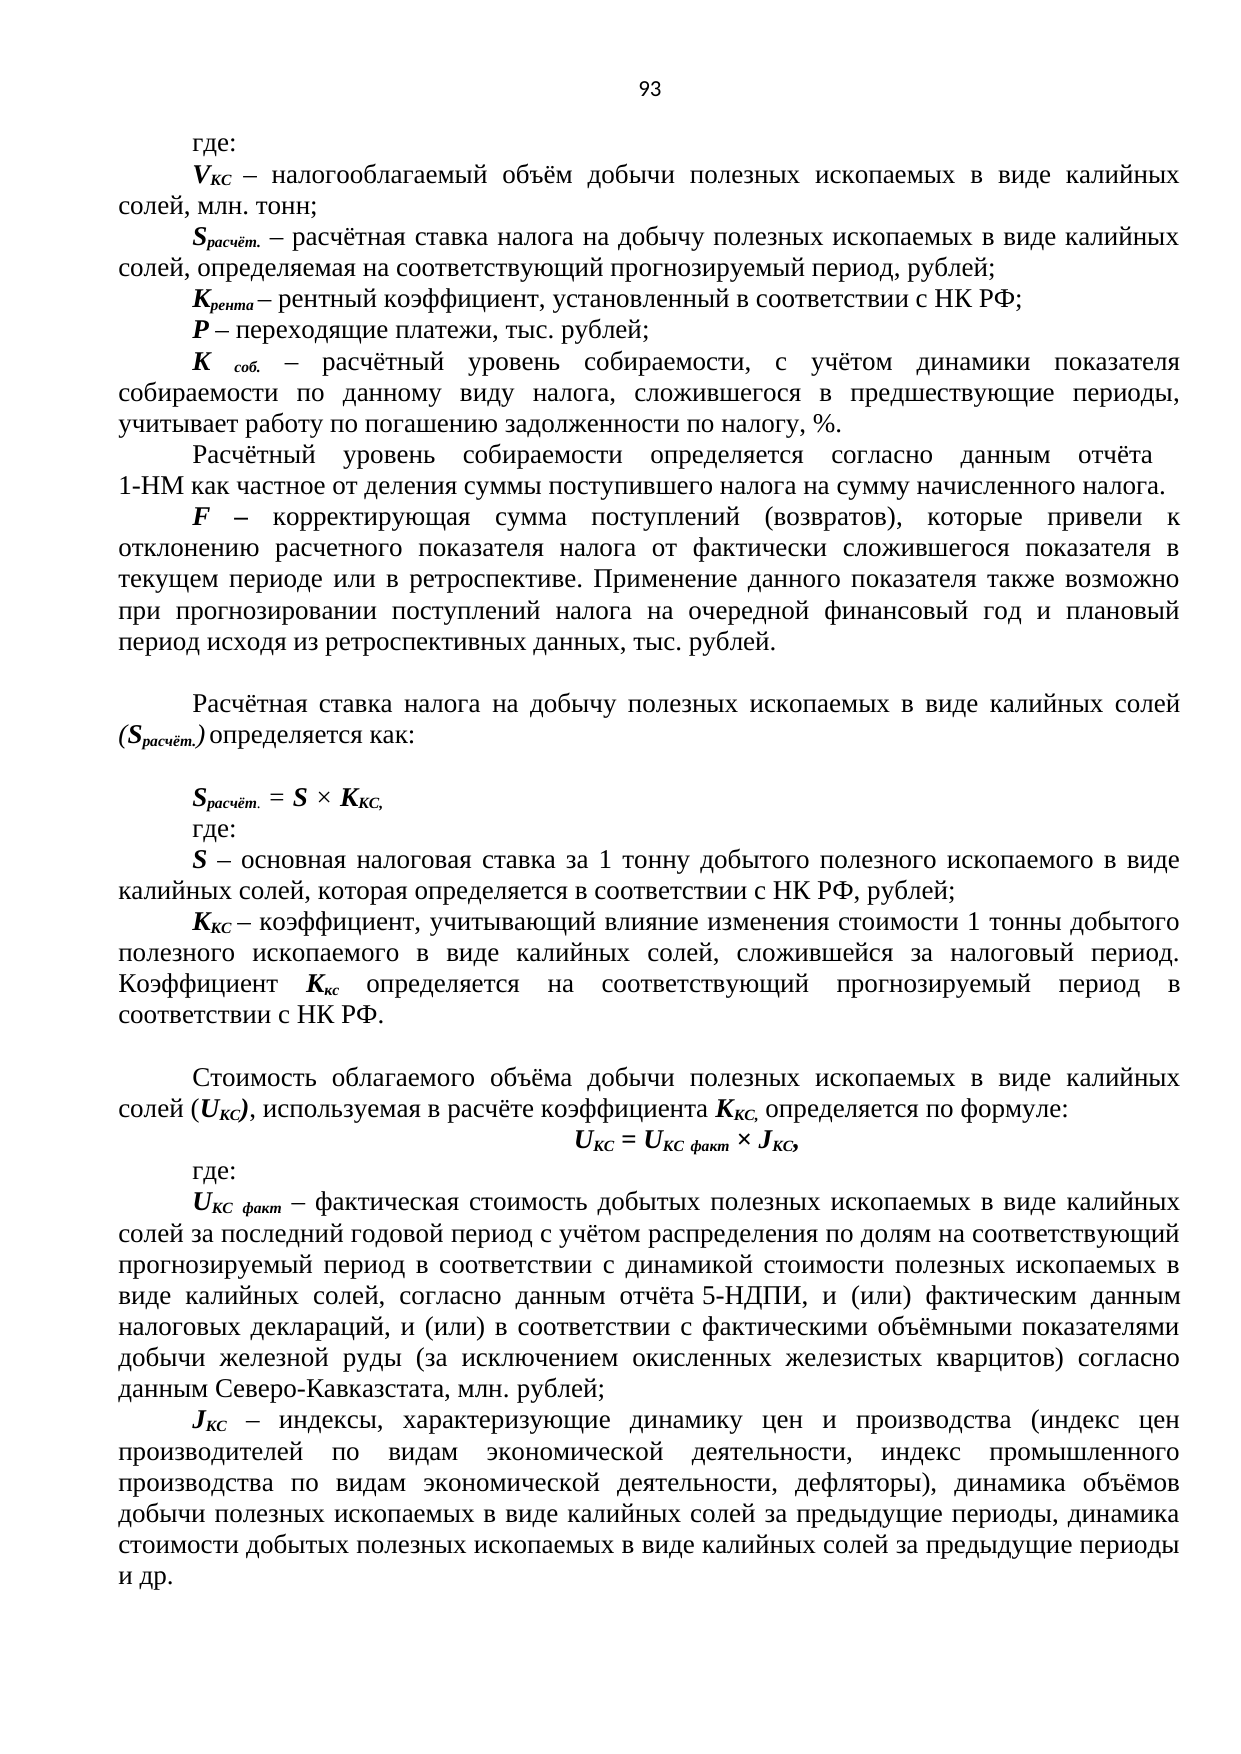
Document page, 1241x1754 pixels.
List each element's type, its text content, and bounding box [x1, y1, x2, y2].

text S – основная налоговая ставка за 1 тонну добытого полезного ископаемого в виде калийных солей, которая определяется в соответствии с НК РФ, рублей; [118, 843, 1181, 905]
text Sрасчёт. = S × ККС, [118, 781, 1181, 812]
text JКС – индексы, характеризующие динамику цен и производства (индекс цен производителей по видам экономической деятельности, индекс промышленного производства по видам экономической деятельности, дефляторы), динамика объёмов добычи полезных ископаемых в виде калийных солей за предыдущие периоды, динамика стоимости добытых полезных ископаемых в виде калийных солей за предыдущие периоды и др. [118, 1403, 1181, 1590]
text K соб. – расчётный уровень собираемости, с учётом динамики показателя собираемости по данному виду налога, сложившегося в предшествующие периоды, учитывает работу по погашению задолженности по налогу, %. [118, 344, 1181, 438]
text Расчётный уровень собираемости определяется согласно данным отчёта 1-НМ как частное от деления суммы поступившего налога на сумму начисленного налога. [118, 438, 1181, 500]
text UКС факт – фактическая стоимость добытых полезных ископаемых в виде калийных солей за последний годовой период с учётом распределения по долям на соответствующий прогнозируемый период в соответствии с динамикой стоимости полезных ископаемых в виде калийных солей, согласно данным отчёта 5-НДПИ, и (или) фактическим данным налоговых деклараций, и (или) в соответствии с фактическими объёмными показателями добычи железной руды (за исключением окисленных железистых кварцитов) согласно данным Северо-Кавказстата, млн. рублей; [118, 1186, 1181, 1403]
text где: [118, 1154, 1181, 1186]
text Sрасчёт. – расчётная ставка налога на добычу полезных ископаемых в виде калийных солей, определяемая на соответствующий прогнозируемый период, рублей; [118, 220, 1181, 282]
text Стоимость облагаемого объёма добычи полезных ископаемых в виде калийных солей (UКС), используемая в расчёте коэффициента ККС, определяется по формуле: [118, 1061, 1181, 1123]
text Крента – рентный коэффициент, установленный в соответствии с НК РФ; [118, 282, 1181, 313]
text F – корректирующая сумма поступлений (возвратов), которые привели к отклонению расчетного показателя налога от фактически сложившегося показателя в текущем периоде или в ретроспективе. Применение данного показателя также возможно при прогнозировании поступлений налога на очередной финансовый год и плановый период исходя из ретроспективных данных, тыс. рублей. [118, 500, 1181, 656]
text ККС – коэффициент, учитывающий влияние изменения стоимости 1 тонны добытого полезного ископаемого в виде калийных солей, сложившейся за налоговый период. Коэффициент Ккс определяется на соответствующий прогнозируемый период в соответствии с НК РФ. [118, 905, 1181, 1030]
text P – переходящие платежи, тыс. рублей; [118, 313, 1181, 344]
text VКС – налогооблагаемый объём добычи полезных ископаемых в виде калийных солей, млн. тонн; [118, 158, 1181, 220]
text где: [118, 812, 1181, 843]
text UКС = UКС факт × JКС, [118, 1123, 1181, 1154]
text Расчётная ставка налога на добычу полезных ископаемых в виде калийных солей (Sрасчёт.) определяется как: [118, 687, 1181, 749]
text где: [118, 127, 1181, 158]
